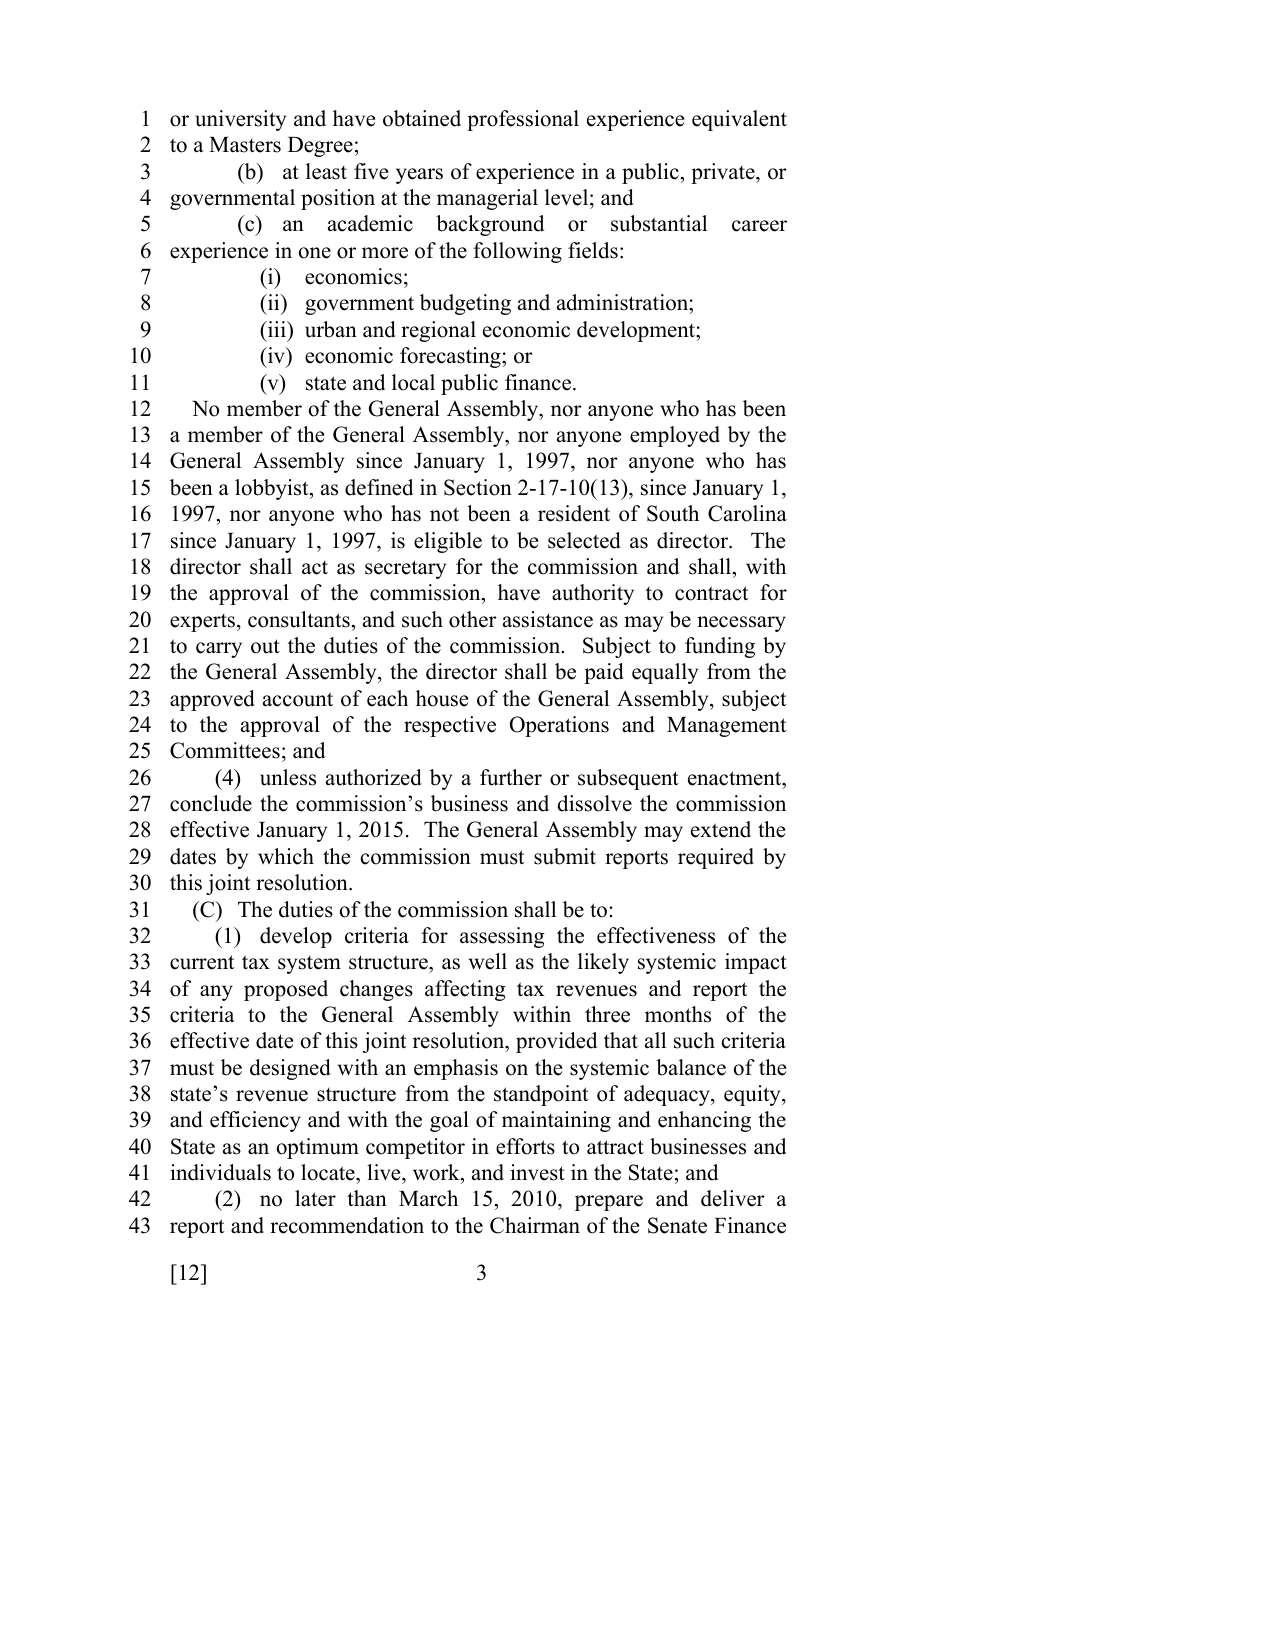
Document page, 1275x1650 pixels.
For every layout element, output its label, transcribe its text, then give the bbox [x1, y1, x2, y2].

text (b) at least five years of experience in a public, private, or governmental position at the managerial level; and [169, 158, 787, 210]
text (v) state and local public finance. [169, 368, 787, 395]
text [169, 105, 787, 158]
text No member of the General Assembly, nor anyone who has been a member of the General Assembly, nor anyone employed by the General Assembly since January 1, 1997, nor anyone who has been a lobbyist, as defined in Section 2-17-10(13), since January 1, 1997, nor anyone who has not been a resident of South Carolina since January 1, 1997, is eligible to be selected as director. The director shall act as secretary for the commission and shall, with the approval of the commission, have authority to contract for experts, consultants, and such other assistance as may be necessary to carry out the duties of the commission. Subject to funding by the General Assembly, the director shall be paid equally from the approved account of each house of the General Assembly, subject to the approval of the respective Operations and Management Committees; and [169, 395, 787, 764]
text (1) develop criteria for assessing the effectiveness of the current tax system structure, as well as the likely systemic impact of any proposed changes affecting tax revenues and report the criteria to the General Assembly within three months of the effective date of this joint resolution, provided that all such criteria must be designed with an emphasis on the systemic balance of the state’s revenue structure from the standpoint of adequacy, equity, and efficiency and with the goal of maintaining and enhancing the State as an optimum competitor in efforts to attract businesses and individuals to locate, live, work, and invest in the State; and [169, 922, 787, 1186]
text (iii) urban and regional economic development; [169, 316, 787, 342]
text (iv) economic forecasting; or [169, 342, 787, 368]
text (C) The duties of the commission shall be to: [169, 896, 787, 922]
text (c) an academic background or substantial career experience in one or more of the following fields: [169, 210, 787, 263]
text (ii) government budgeting and administration; [169, 289, 787, 316]
text (4) unless authorized by a further or subsequent enactment, conclude the commission’s business and dissolve the commission effective January 1, 2015. The General Assembly may extend the dates by which the commission must submit reports required by this joint resolution. [169, 764, 787, 896]
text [169, 1186, 787, 1238]
text (i) economics; [169, 263, 787, 289]
